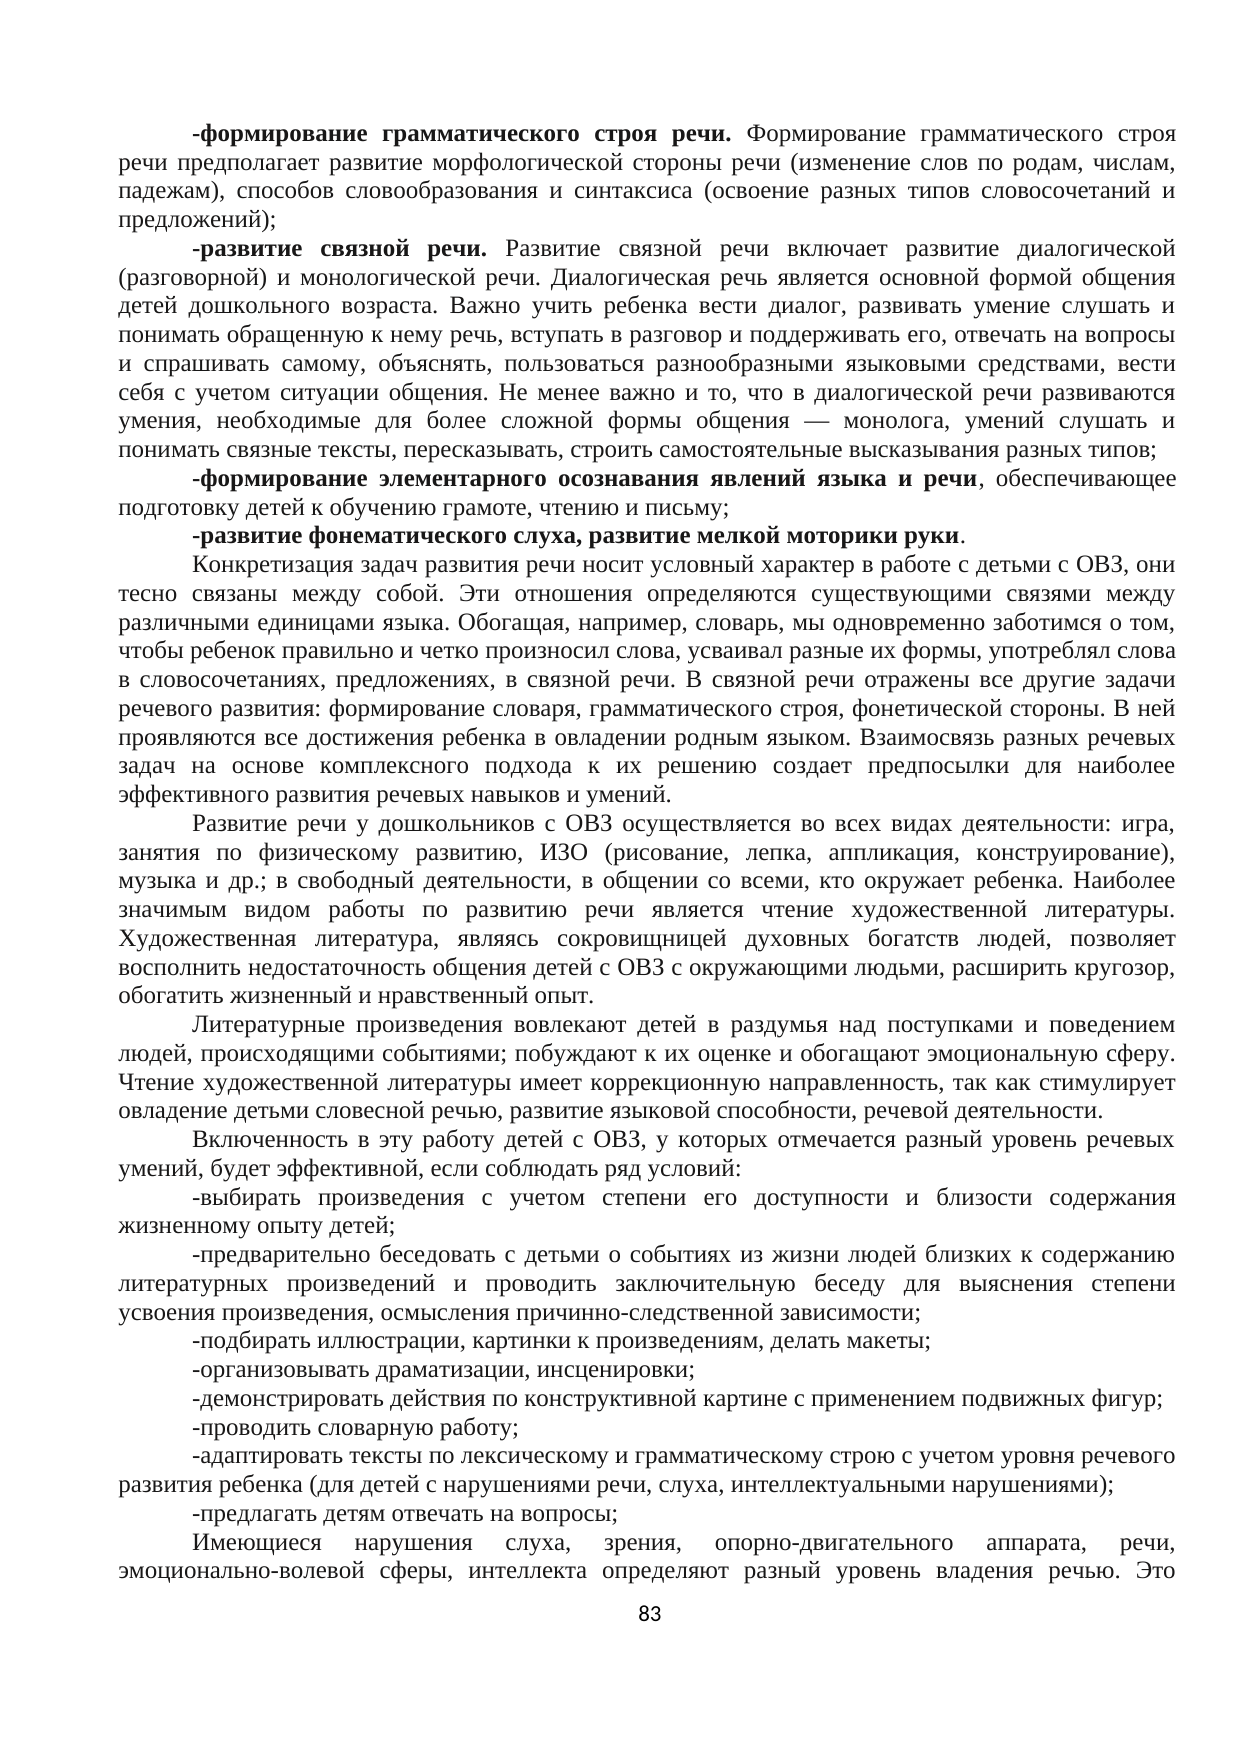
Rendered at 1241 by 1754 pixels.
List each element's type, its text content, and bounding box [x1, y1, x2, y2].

text -развитие связной речи. Развитие связной речи включает развитие диалогической (разговорной) и монологической речи. Диалогическая речь является основной формой общения детей дошкольного возраста. Важно учить ребенка вести диалог, развивать умение слушать и понимать обращенную к нему речь, вступать в разговор и поддерживать его, отвечать на вопросы и спрашивать самому, объяснять, пользоваться разнообразными языковыми средствами, вести себя с учетом ситуации общения. Не менее важно и то, что в диалогической речи развиваются умения, необходимые для более сложной формы общения — монолога, умений слушать и понимать связные тексты, пересказывать, строить самостоятельные высказывания разных типов; [118, 233, 1177, 463]
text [118, 1527, 1177, 1584]
text Включенность в эту работу детей с ОВЗ, у которых отмечается разный уровень речевых умений, будет эффективной, если соблюдать ряд условий: [118, 1124, 1177, 1182]
text -формирование элементарного осознавания явлений языка и речи, обеспечивающее подготовку детей к обучению грамоте, чтению и письму; [118, 463, 1177, 521]
text -предлагать детям отвечать на вопросы; [118, 1498, 1177, 1527]
text -адаптировать тексты по лексическому и грамматическому строю с учетом уровня речевого развития ребенка (для детей с нарушениями речи, слуха, интеллектуальными нарушениями); [118, 1441, 1177, 1498]
text Литературные произведения вовлекают детей в раздумья над поступками и поведением людей, происходящими событиями; побуждают к их оценке и обогащают эмоциональную сферу. Чтение художественной литературы имеет коррекционную направленность, так как стимулирует овладение детьми словесной речью, развитие языковой способности, речевой деятельности. [118, 1009, 1177, 1124]
text Развитие речи у дошкольников с ОВЗ осуществляется во всех видах деятельности: игра, занятия по физическому развитию, ИЗО (рисование, лепка, аппликация, конструирование), музыка и др.; в свободный деятельности, в общении со всеми, кто окружает ребенка. Наиболее значимым видом работы по развитию речи является чтение художественной литературы. Художественная литература, являясь сокровищницей духовных богатств людей, позволяет восполнить недостаточность общения детей с ОВЗ с окружающими людьми, расширить кругозор, обогатить жизненный и нравственный опыт. [118, 808, 1177, 1009]
text -формирование грамматического строя речи. Формирование грамматического строя речи предполагает развитие морфологической стороны речи (изменение слов по родам, числам, падежам), способов словообразования и синтаксиса (освоение разных типов словосочетаний и предложений); [118, 118, 1177, 233]
text -подбирать иллюстрации, картинки к произведениям, делать макеты; [118, 1326, 1177, 1354]
text -демонстрировать действия по конструктивной картине с применением подвижных фигур; [118, 1383, 1177, 1412]
text Конкретизация задач развития речи носит условный характер в работе с детьми с ОВЗ, они тесно связаны между собой. Эти отношения определяются существующими связями между различными единицами языка. Обогащая, например, словарь, мы одновременно заботимся о том, чтобы ребенок правильно и четко произносил слова, усваивал разные их формы, употреблял слова в словосочетаниях, предложениях, в связной речи. В связной речи отражены все другие задачи речевого развития: формирование словаря, грамматического строя, фонетической стороны. В ней проявляются все достижения ребенка в овладении родным языком. Взаимосвязь разных речевых задач на основе комплексного подхода к их решению создает предпосылки для наиболее эффективного развития речевых навыков и умений. [118, 549, 1177, 808]
text -проводить словарную работу; [118, 1412, 1177, 1441]
text -предварительно беседовать с детьми о событиях из жизни людей близких к содержанию литературных произведений и проводить заключительную беседу для выяснения степени усвоения произведения, осмысления причинно-следственной зависимости; [118, 1239, 1177, 1326]
text -развитие фонематического слуха, развитие мелкой моторики руки. [118, 521, 1177, 549]
text -организовывать драматизации, инсценировки; [118, 1354, 1177, 1383]
text -выбирать произведения с учетом степени его доступности и близости содержания жизненному опыту детей; [118, 1182, 1177, 1239]
